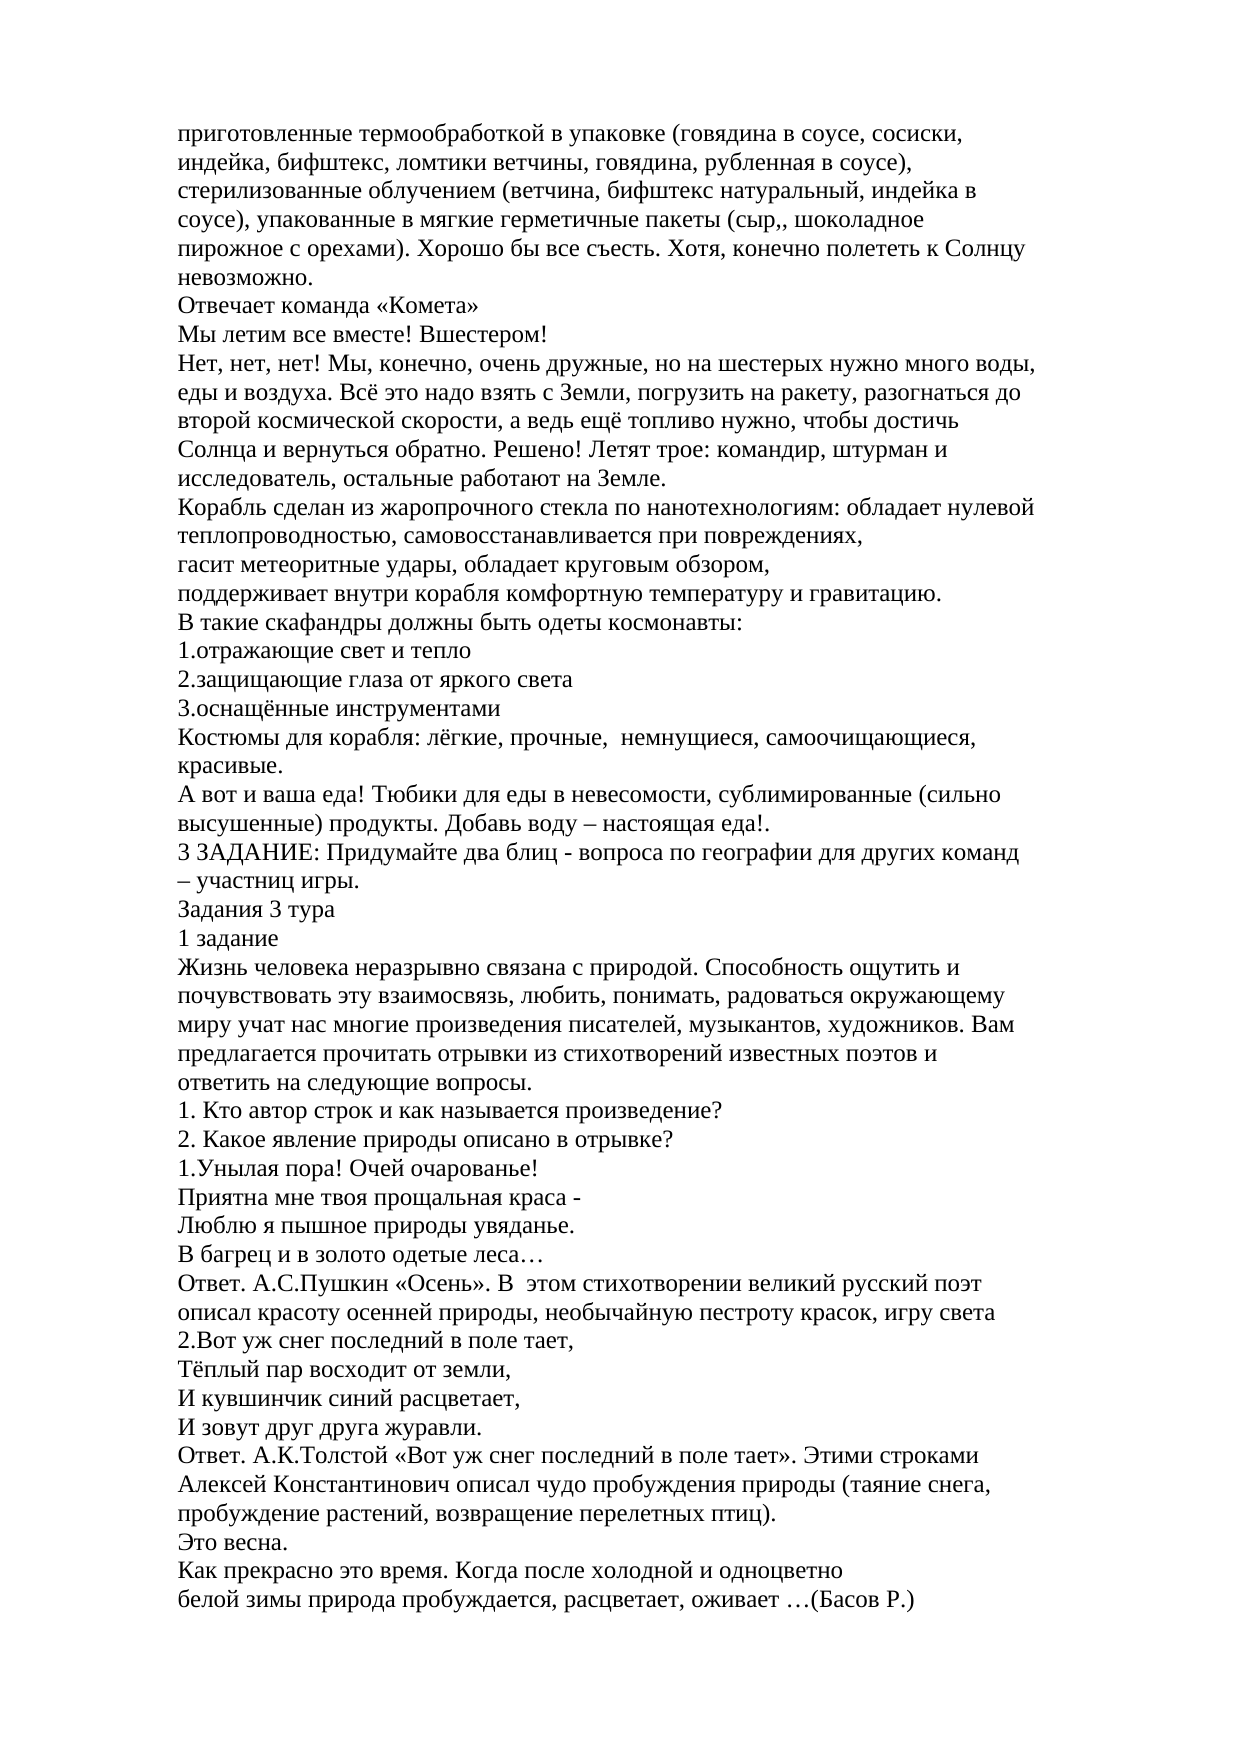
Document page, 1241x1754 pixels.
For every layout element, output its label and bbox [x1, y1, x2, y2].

table_header [177, 118, 1037, 1613]
